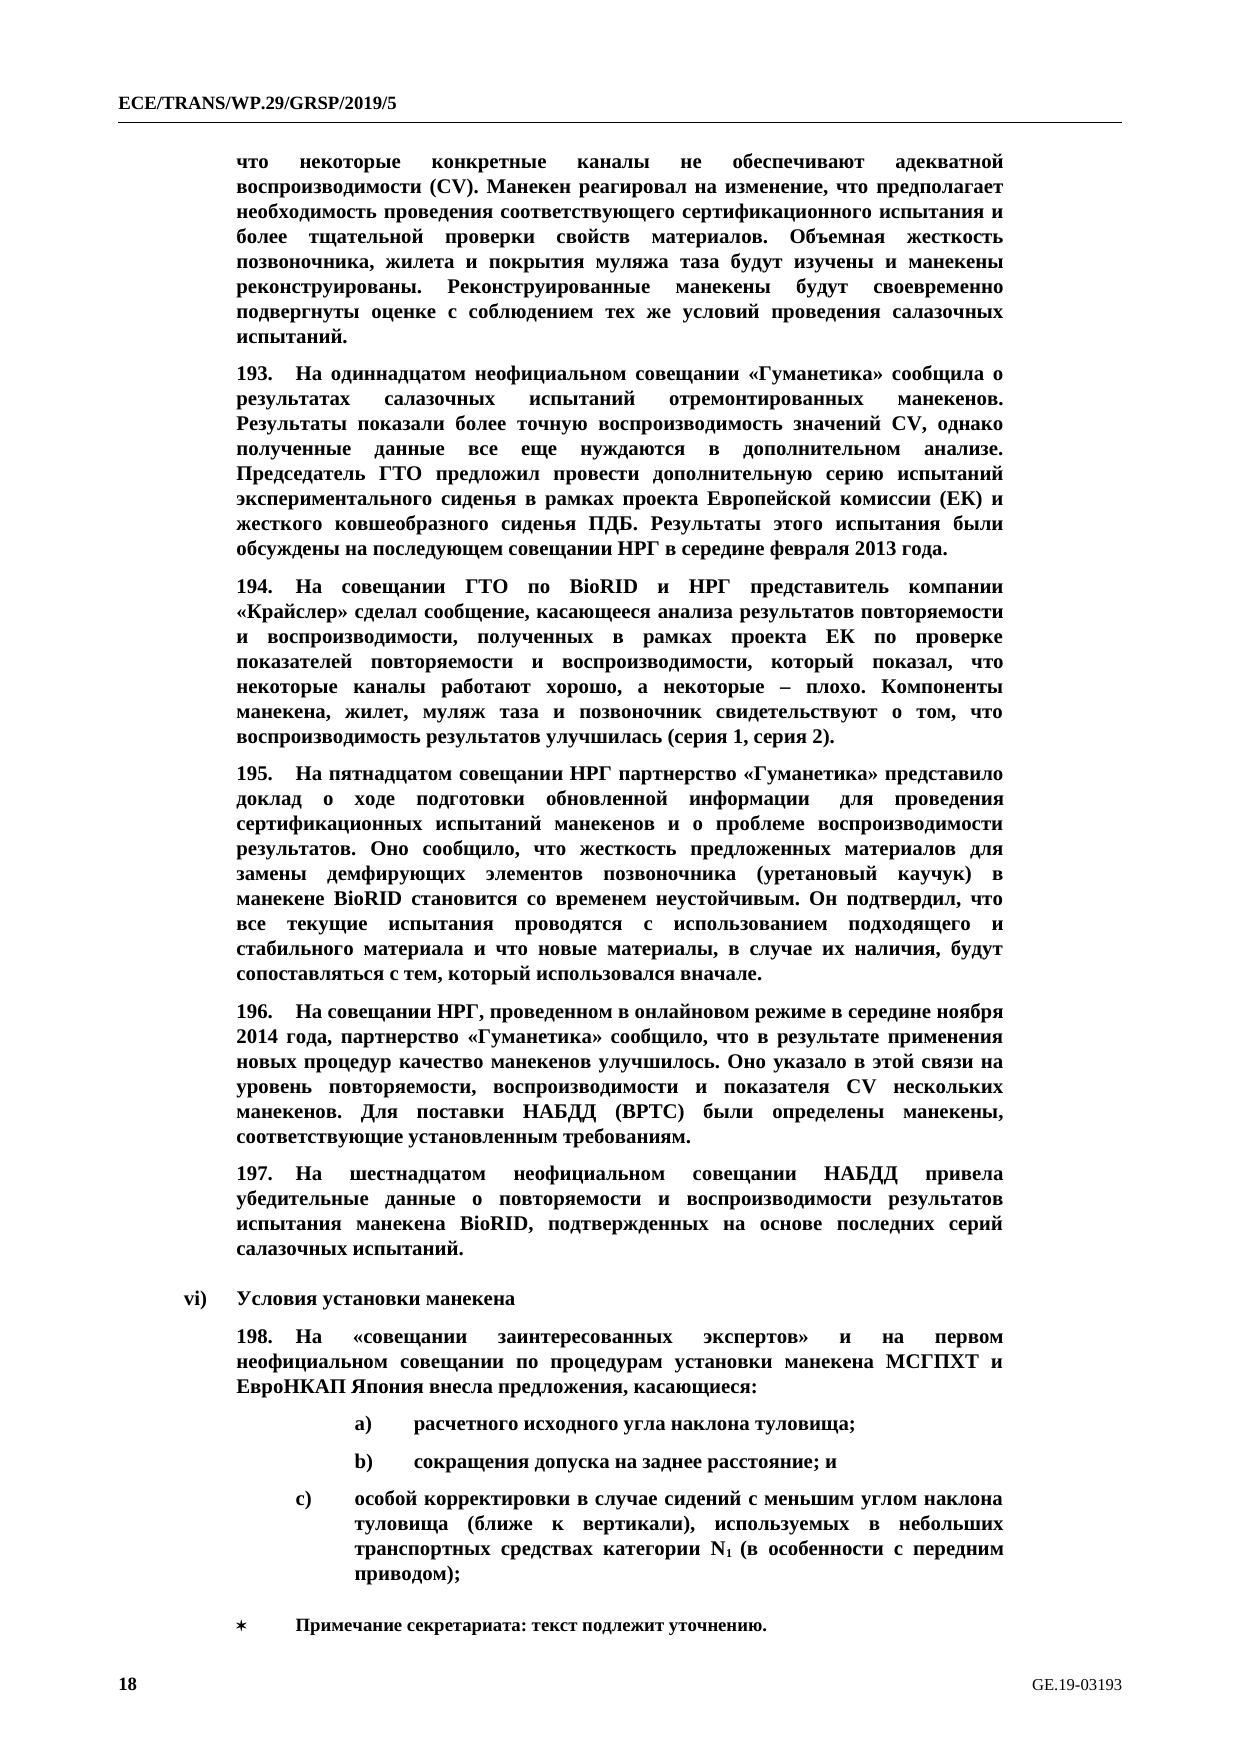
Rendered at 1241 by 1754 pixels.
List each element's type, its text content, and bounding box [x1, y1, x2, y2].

text 198. На «совещании заинтересованных экспертов» и на первом неофициальном совещании по процедурам установки манекена МСГПХТ и ЕвроНКАП Япония внесла предложения, касающиеся: [236, 1323, 1004, 1398]
text vi) Условия установки манекена [118, 1285, 1004, 1310]
text 196. На совещании НРГ, проведенном в онлайновом режиме в середине ноября 2014 года, партнерство «Гуманетика» сообщило, что в результате применения новых процедур качество манекенов улучшилось. Оно указало в этой связи на уровень повторяемости, воспроизводимости и показателя CV нескольких манекенов. Для поставки НАБДД (ВРТС) были определены манекены, соответствующие установленным требованиям. [236, 998, 1004, 1148]
text 195. На пятнадцатом совещании НРГ партнерство «Гуманетика» представило доклад о ходе подготовки обновленной информации для проведения сертификационных испытаний манекенов и о проблеме воспроизводимости результатов. Оно сообщило, что жесткость предложенных материалов для замены демфирующих элементов позвоночника (уретановый каучук) в манекене BioRID становится со временем неустойчивым. Он подтвердил, что все текущие испытания проводятся с использованием подходящего и стабильного материала и что новые материалы, в случае их наличия, будут сопоставляться с тем, который использовался вначале. [236, 760, 1004, 985]
text b) сокращения допуска на заднее расстояние; и [236, 1448, 1004, 1473]
text a) расчетного исходного угла наклона туловища; [236, 1410, 1004, 1435]
text 194. На совещании ГТО по BioRID и НРГ представитель компании «Крайслер» сделал сообщение, касающееся анализа результатов повторяемости и воспроизводимости, полученных в рамках проекта ЕК по проверке показателей повторяемости и воспроизводимости, который показал, что некоторые каналы работают хорошо, а некоторые – плохо. Компоненты манекена, жилет, муляж таза и позвоночник свидетельствуют о том, что воспроизводимость результатов улучшилась (серия 1, серия 2). [236, 573, 1004, 748]
text c) особой корректировки в случае сидений с меньшим углом наклона туловища (ближе к вертикали), используемых в небольших транспортных средствах категории N1 (в особенности с передним приводом); [236, 1485, 1004, 1585]
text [236, 148, 1004, 348]
text 193. На одиннадцатом неофициальном совещании «Гуманетика» сообщила о результатах салазочных испытаний отремонтированных манекенов. Результаты показали более точную воспроизводимость значений CV, однако полученные данные все еще нуждаются в дополнительном анализе. Председатель ГТО предложил провести дополнительную серию испытаний экспериментального сиденья в рамках проекта Европейской комиссии (ЕК) и жесткого ковшеобразного сиденья ПДБ. Результаты этого испытания были обсуждены на последующем совещании НРГ в середине февраля 2013 года. [236, 360, 1004, 560]
text 197. На шестнадцатом неофициальном совещании НАБДД привела убедительные данные о повторяемости и воспроизводимости результатов испытания манекена BioRID, подтвержденных на основе последних серий салазочных испытаний. [236, 1160, 1004, 1260]
